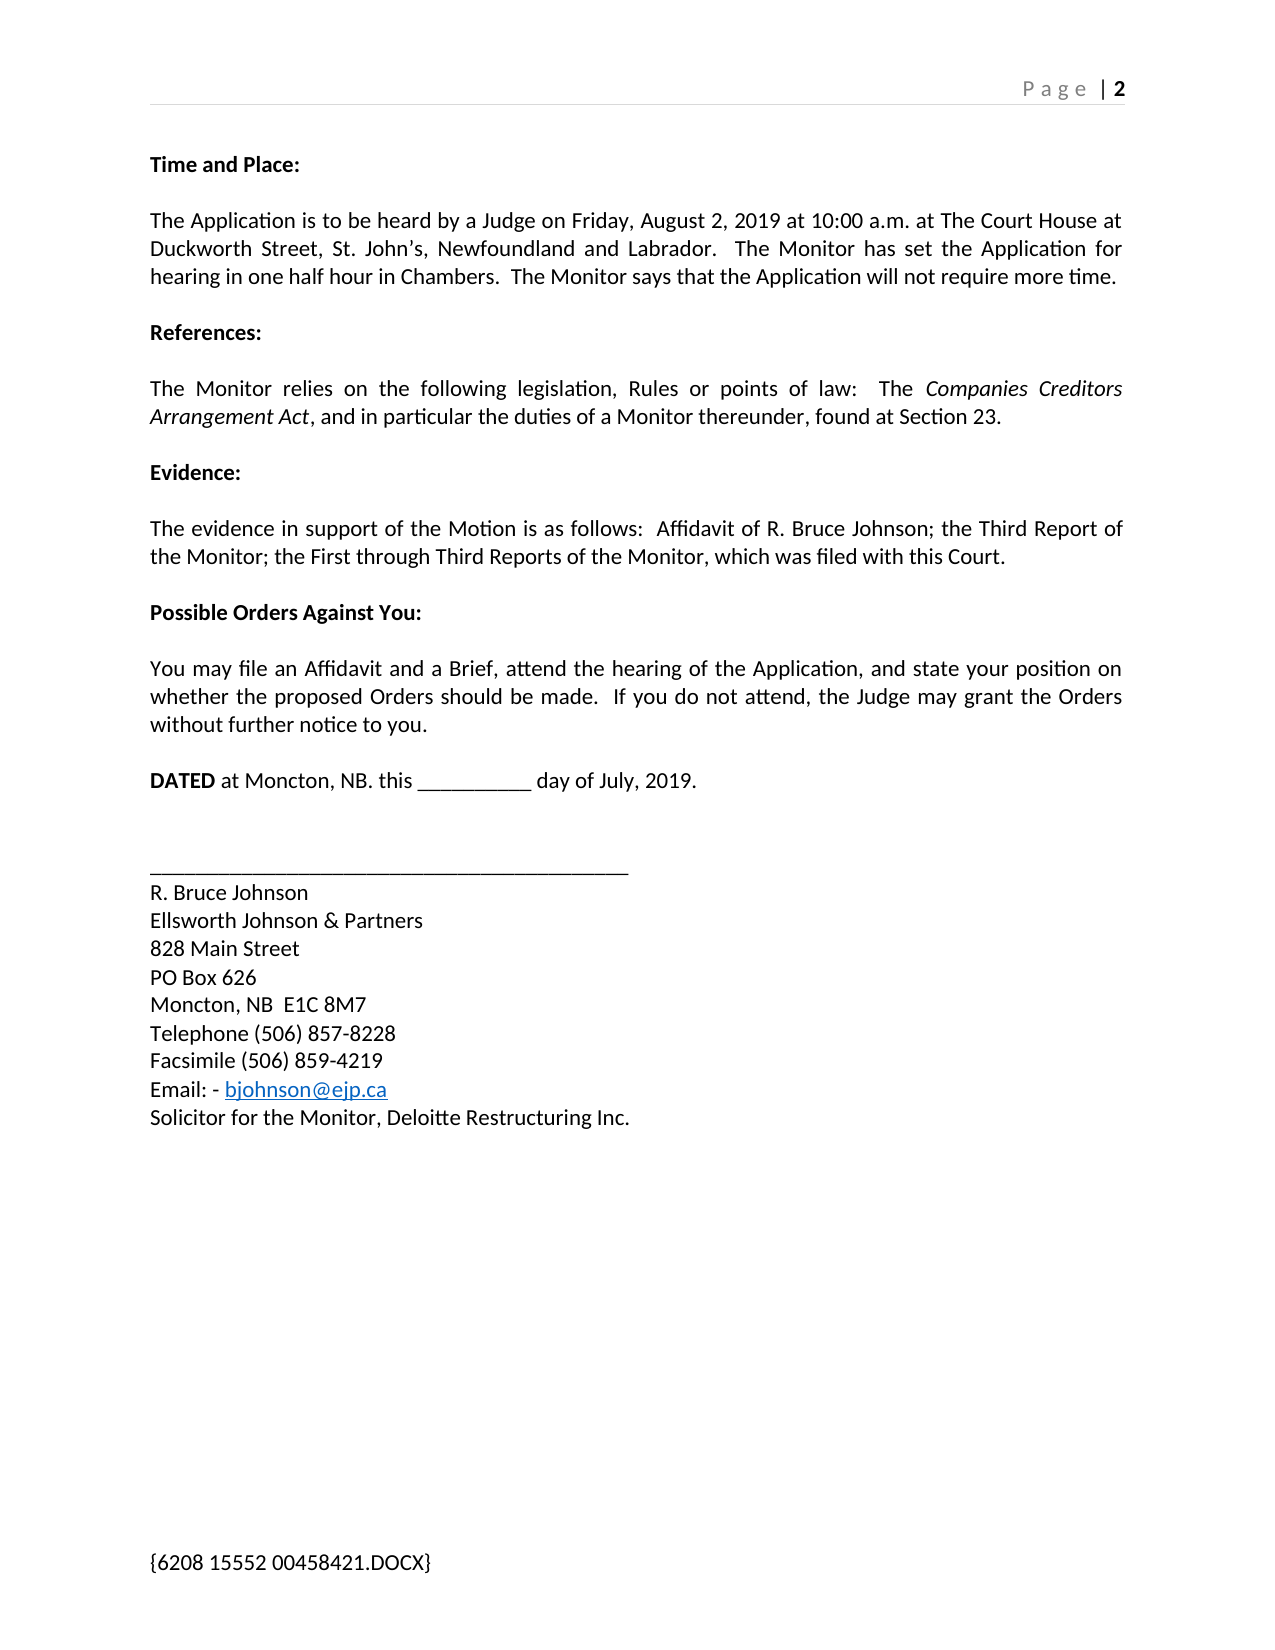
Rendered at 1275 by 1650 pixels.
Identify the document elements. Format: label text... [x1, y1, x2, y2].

text You may file an Affidavit and a Brief, attend the hearing of the Application, and state your position on whether the proposed Orders should be made. If you do not attend, the Judge may grant the Orders without further notice to you. [150, 654, 1125, 738]
text The Monitor relies on the following legislation, Rules or points of law: The Companies Creditors Arrangement Act, and in particular the duties of a Monitor thereunder, found at Section 23. [150, 374, 1125, 430]
text Telephone (506) 857-8228 [150, 1019, 1125, 1047]
text The evidence in support of the Motion is as follows: Affidavit of R. Bruce Johnson; the Third Report of the Monitor; the First through Third Reports of the Monitor, which was filed with this Court. [150, 514, 1125, 570]
text Moncton, NB E1C 8M7 [150, 991, 1125, 1019]
text Solicitor for the Monitor, Deloitte Restructuring Inc. [150, 1103, 1125, 1131]
text Time and Place: [150, 150, 1125, 178]
text R. Bruce Johnson [150, 878, 1125, 907]
text References: [150, 318, 1125, 346]
text Facsimile (506) 859-4219 [150, 1047, 1125, 1075]
text Possible Orders Against You: [150, 598, 1125, 626]
text Ellsworth Johnson & Partners [150, 907, 1125, 934]
text 828 Main Street [150, 934, 1125, 963]
text DATED at Moncton, NB. this __________ day of July, 2019. [150, 766, 1125, 794]
text The Application is to be heard by a Judge on Friday, August 2, 2019 at 10:00 a.m. at The Court House at Duckworth Street, St. John’s, Newfoundland and Labrador. The Monitor has set the Application for hearing in one half hour in Chambers. The Monitor says that the Application will not require more time. [150, 206, 1125, 290]
text Evidence: [150, 458, 1125, 486]
text PO Box 626 [150, 963, 1125, 991]
text __________________________________________ [150, 851, 1125, 878]
text Email: - bjohnson@ejp.ca [150, 1075, 1125, 1103]
